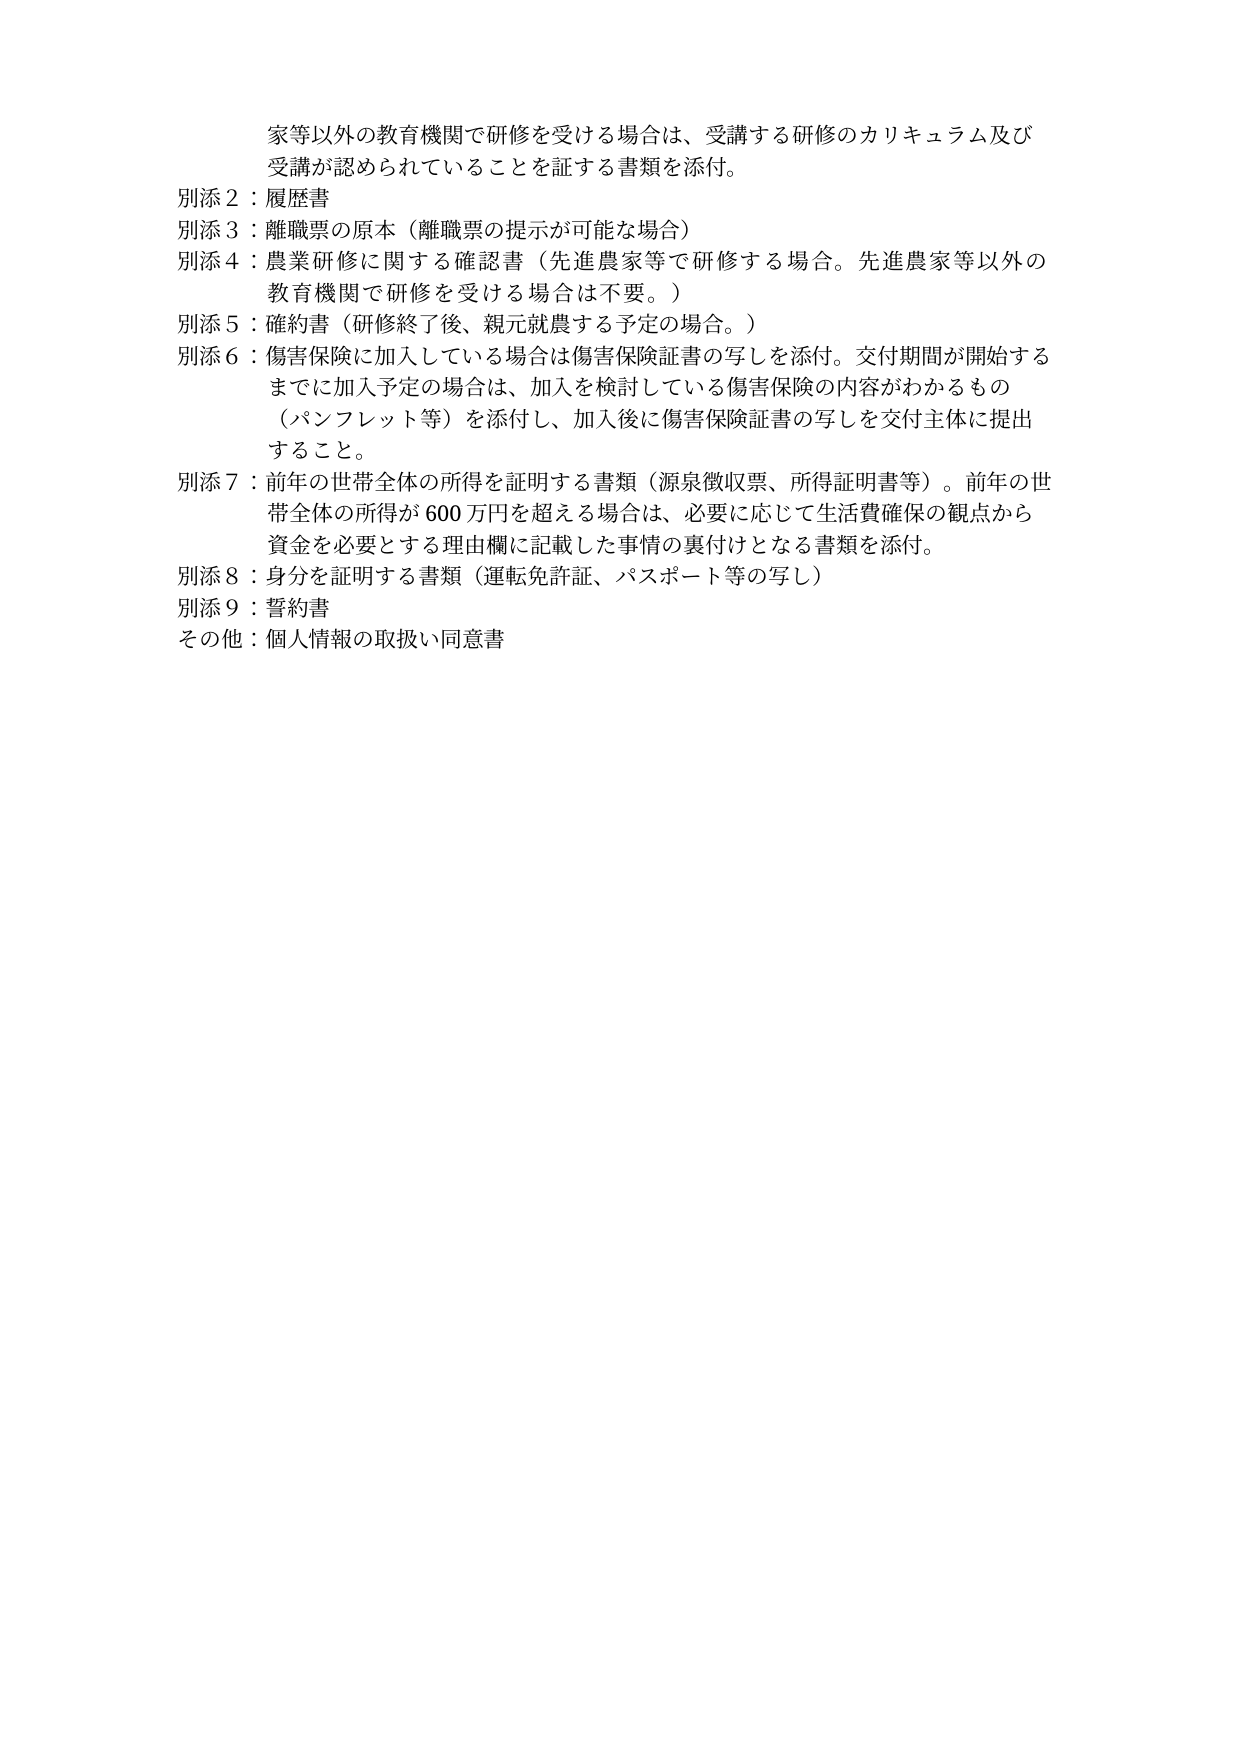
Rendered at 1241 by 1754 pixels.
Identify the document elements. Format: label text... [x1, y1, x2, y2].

text 別添５：確約書（研修終了後、親元就農する予定の場合。） [177, 307, 1054, 339]
text 別添６：傷害保険に加入している場合は傷害保険証書の写しを添付。交付期間が開始するまでに加入予定の場合は、加入を検討している傷害保険の内容がわかるもの（パンフレット等）を添付し、加入後に傷害保険証書の写しを交付主体に提出すること。 [177, 339, 1054, 465]
text 別添９：誓約書 [177, 591, 1054, 622]
text その他：個人情報の取扱い同意書 [177, 622, 1054, 654]
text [177, 118, 1054, 181]
text 別添８：身分を証明する書類（運転免許証、パスポート等の写し） [177, 559, 1054, 591]
text 別添２：履歴書 [177, 181, 1054, 213]
text 別添７：前年の世帯全体の所得を証明する書類（源泉徴収票、所得証明書等）。前年の世帯全体の所得が600万円を超える場合は、必要に応じて生活費確保の観点から資金を必要とする理由欄に記載した事情の裏付けとなる書類を添付。 [177, 465, 1054, 559]
text 別添４：農業研修に関する確認書（先進農家等で研修する場合。先進農家等以外の教育機関で研修を受ける場合は不要。） [177, 244, 1054, 307]
text 別添３：離職票の原本（離職票の提示が可能な場合） [177, 213, 1054, 244]
